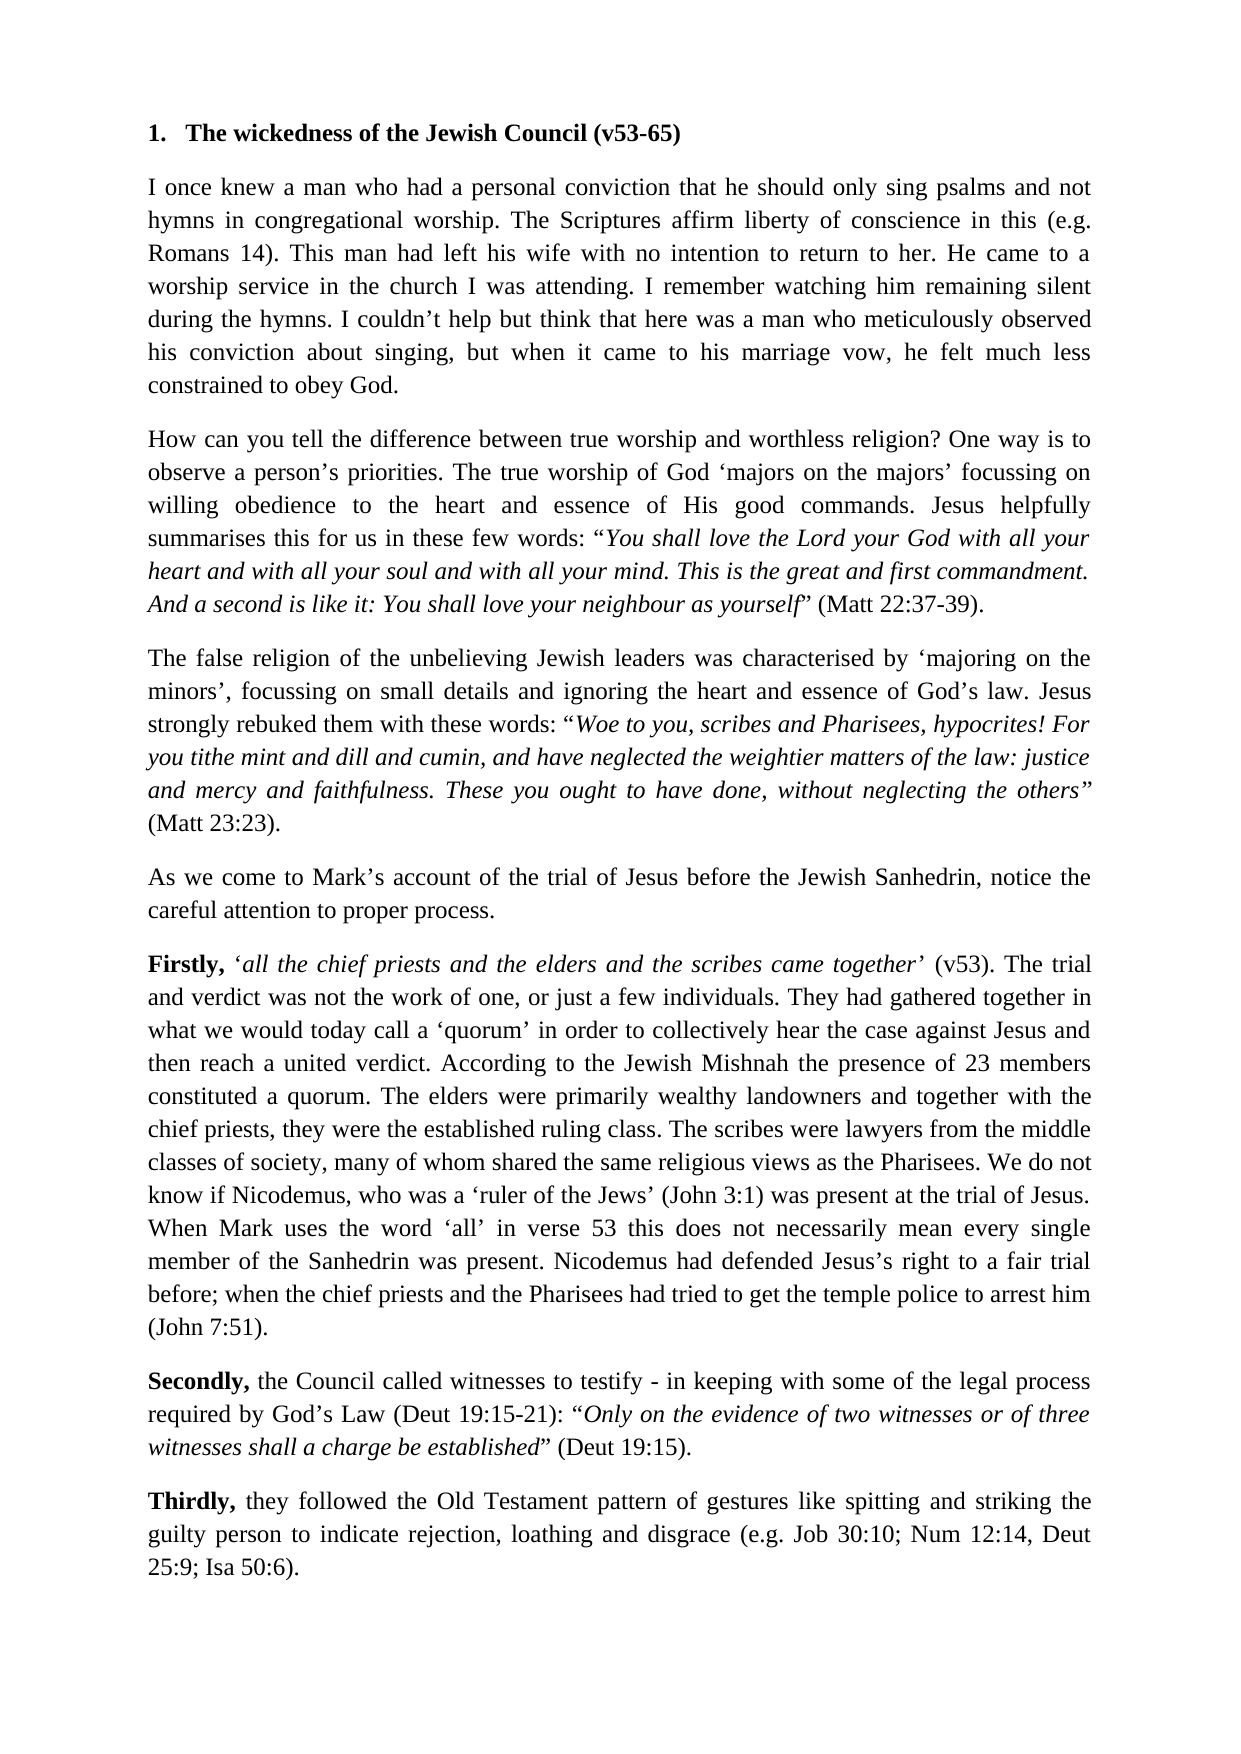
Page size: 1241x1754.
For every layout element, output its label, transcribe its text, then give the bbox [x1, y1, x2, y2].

text Thirdly, they followed the Old Testament pattern of gestures like spitting and striking the guilty person to indicate rejection, loathing and disgrace (e.g. Job 30:10; Num 12:14, Deut 25:9; Isa 50:6). [148, 1486, 1092, 1581]
list The wickedness of the Jewish Council (v53-65) [148, 118, 1092, 147]
text As we come to Mark’s account of the trial of Jesus before the Jewish Sanhedrin, notice the careful attention to proper process. [148, 862, 1092, 924]
text The false religion of the unbelieving Jewish leaders was characterised by ‘majoring on the minors’, focussing on small details and ignoring the heart and essence of God’s law. Jesus strongly rebuked them with these words: “Woe to you, scribes and Pharisees, hypocrites! For you tithe mint and dill and cumin, and have neglected the weightier matters of the law: justice and mercy and faithfulness. These you ought to have done, without neglecting the others” (Matt 23:23). [148, 643, 1092, 837]
text Firstly, ‘all the chief priests and the elders and the scribes came together’ (v53). The trial and verdict was not the work of one, or just a few individuals. They had gathered together in what we would today call a ‘quorum’ in order to collectively hear the case against Jesus and then reach a united verdict. According to the Jewish Mishnah the presence of 23 members constituted a quorum. The elders were primarily wealthy landowners and together with the chief priests, they were the established ruling class. The scribes were lawyers from the middle classes of society, many of whom shared the same religious views as the Pharisees. We do not know if Nicodemus, who was a ‘ruler of the Jews’ (John 3:1) was present at the trial of Jesus. When Mark uses the word ‘all’ in verse 53 this does not necessarily mean every single member of the Sanhedrin was present. Nicodemus had defended Jesus’s right to a fair trial before; when the chief priests and the Pharisees had tried to get the temple police to arrest him (John 7:51). [148, 949, 1092, 1341]
text Secondly, the Council called witnesses to testify - in keeping with some of the legal process required by God’s Law (Deut 19:15-21): “Only on the evidence of two witnesses or of three witnesses shall a charge be established” (Deut 19:15). [148, 1366, 1092, 1461]
text I once knew a man who had a personal conviction that he should only sing psalms and not hymns in congregational worship. The Scriptures affirm liberty of conscience in this (e.g. Romans 14). This man had left his wife with no intention to return to her. He came to a worship service in the church I was attending. I remember watching him remaining silent during the hymns. I couldn’t help but think that here was a man who meticulously observed his conviction about singing, but when it came to his marriage vow, he felt much less constrained to obey God. [148, 172, 1092, 399]
text How can you tell the difference between true worship and worthless religion? One way is to observe a person’s priorities. The true worship of God ‘majors on the majors’ focussing on willing obedience to the heart and essence of His good commands. Jesus helpfully summarises this for us in these few words: “You shall love the Lord your God with all your heart and with all your soul and with all your mind. This is the great and first commandment. And a second is like it: You shall love your neighbour as yourself” (Matt 22:37-39). [148, 424, 1092, 618]
